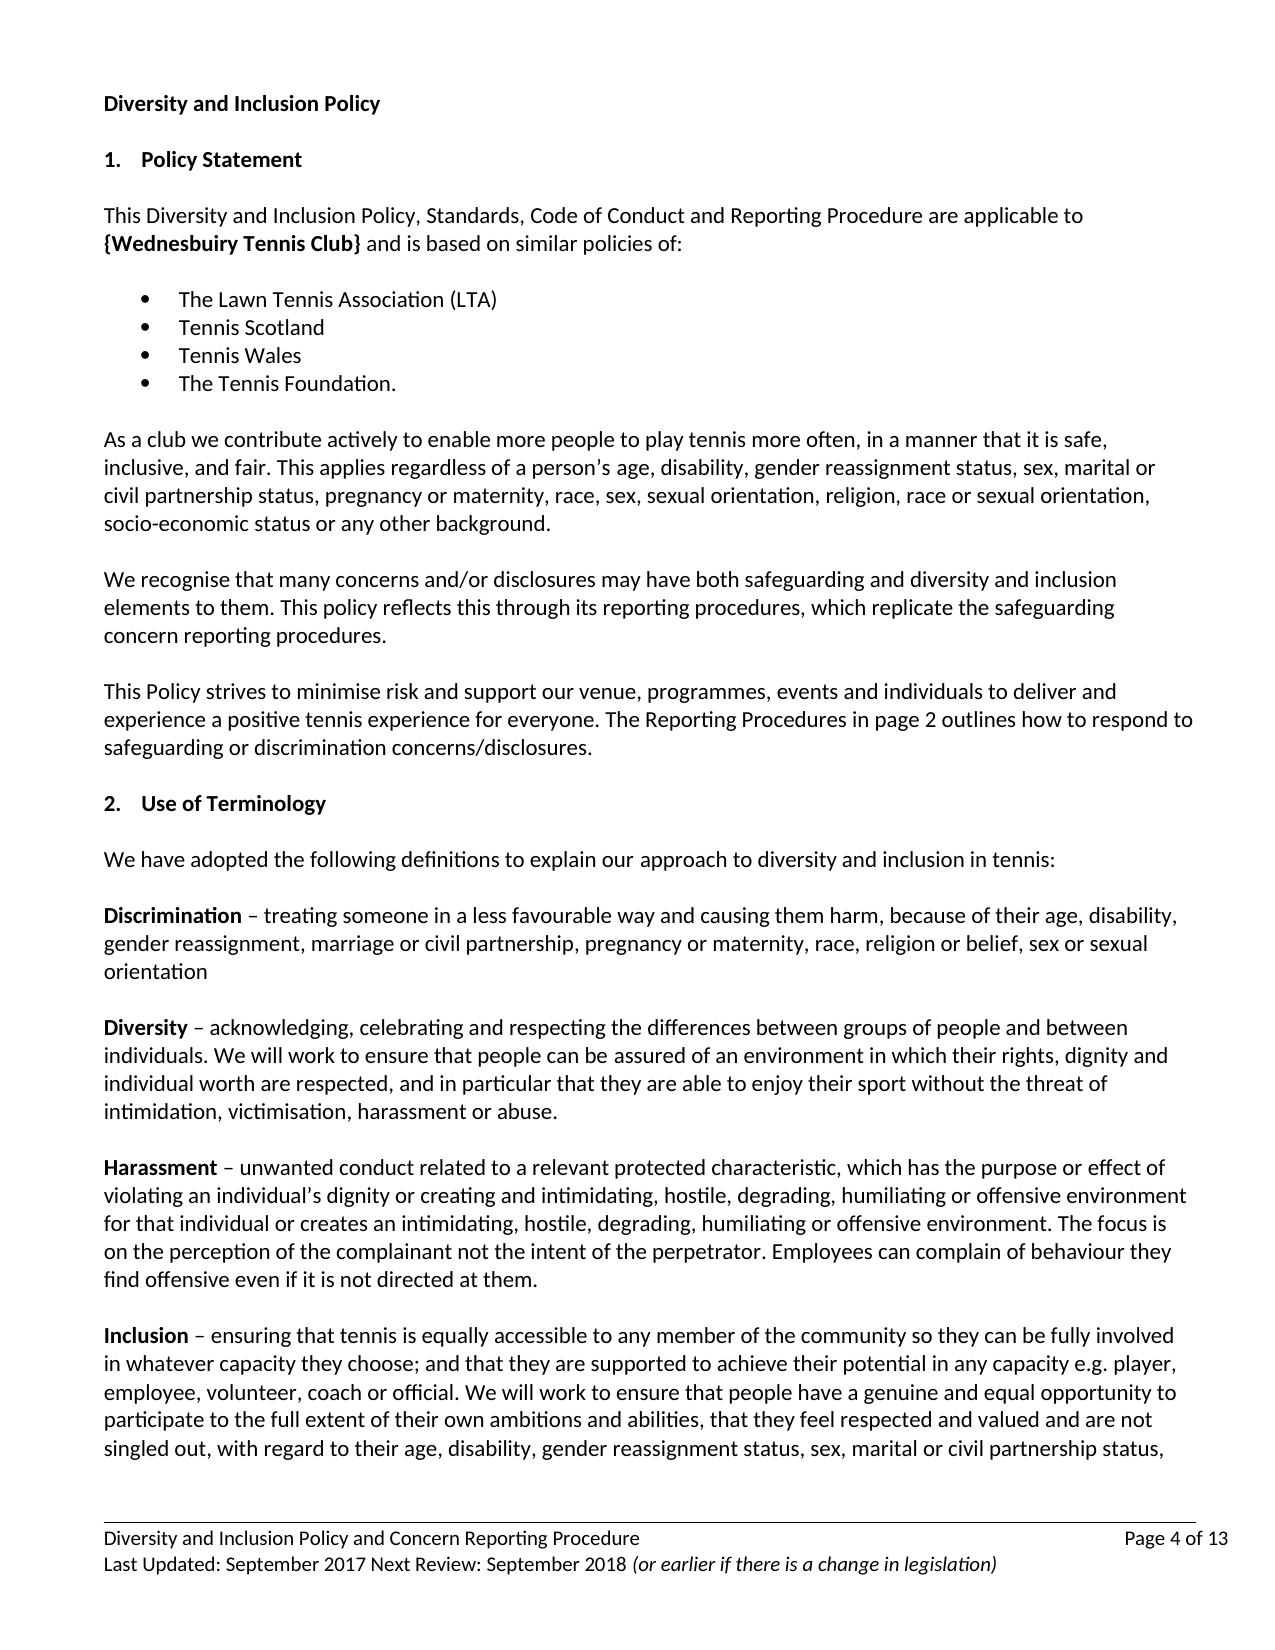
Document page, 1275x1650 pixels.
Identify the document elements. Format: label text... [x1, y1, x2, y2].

list Tennis Wales [141, 341, 1196, 369]
text We recognise that many concerns and/or disclosures may have both safeguarding and diversity and inclusion elements to them. This policy reflects this through its reporting procedures, which replicate the safeguarding concern reporting procedures. [103, 565, 1196, 649]
list The Lawn Tennis Association (LTA) [141, 285, 1196, 313]
list Tennis Scotland [141, 313, 1196, 341]
list Policy Statement [103, 145, 1196, 173]
list The Tennis Foundation. [141, 369, 1196, 397]
text Discrimination – treating someone in a less favourable way and causing them harm, because of their age, disability, gender reassignment, marriage or civil partnership, pregnancy or maternity, race, religion or belief, sex or sexual orientation [103, 901, 1196, 985]
text Harassment – unwanted conduct related to a relevant protected characteristic, which has the purpose or effect of violating an individual’s dignity or creating and intimidating, hostile, degrading, humiliating or offensive environment for that individual or creates an intimidating, hostile, degrading, humiliating or offensive environment. The focus is on the perception of the complainant not the intent of the perpetrator. Employees can complain of behaviour they find offensive even if it is not directed at them. [103, 1153, 1196, 1293]
text This Policy strives to minimise risk and support our venue, programmes, events and individuals to deliver and experience a positive tennis experience for everyone. The Reporting Procedures in page 2 outlines how to respond to safeguarding or discrimination concerns/disclosures. [103, 677, 1196, 761]
text We have adopted the following definitions to explain our approach to diversity and inclusion in tennis: [103, 845, 1196, 873]
text Diversity – acknowledging, celebrating and respecting the differences between groups of people and between individuals. We will work to ensure that people can be assured of an environment in which their rights, dignity and individual worth are respected, and in particular that they are able to enjoy their sport without the threat of intimidation, victimisation, harassment or abuse. [103, 1013, 1196, 1125]
text Diversity and Inclusion Policy [103, 89, 1196, 117]
text This Diversity and Inclusion Policy, Standards, Code of Conduct and Reporting Procedure are applicable to {Wednesbuiry Tennis Club} and is based on similar policies of: [103, 201, 1196, 257]
text As a club we contribute actively to enable more people to play tennis more often, in a manner that it is safe, inclusive, and fair. This applies regardless of a person’s age, disability, gender reassignment status, sex, marital or civil partnership status, pregnancy or maternity, race, sex, sexual orientation, religion, race or sexual orientation, socio-economic status or any other background. [103, 425, 1196, 537]
list Use of Terminology [103, 789, 1196, 817]
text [103, 1322, 1196, 1462]
